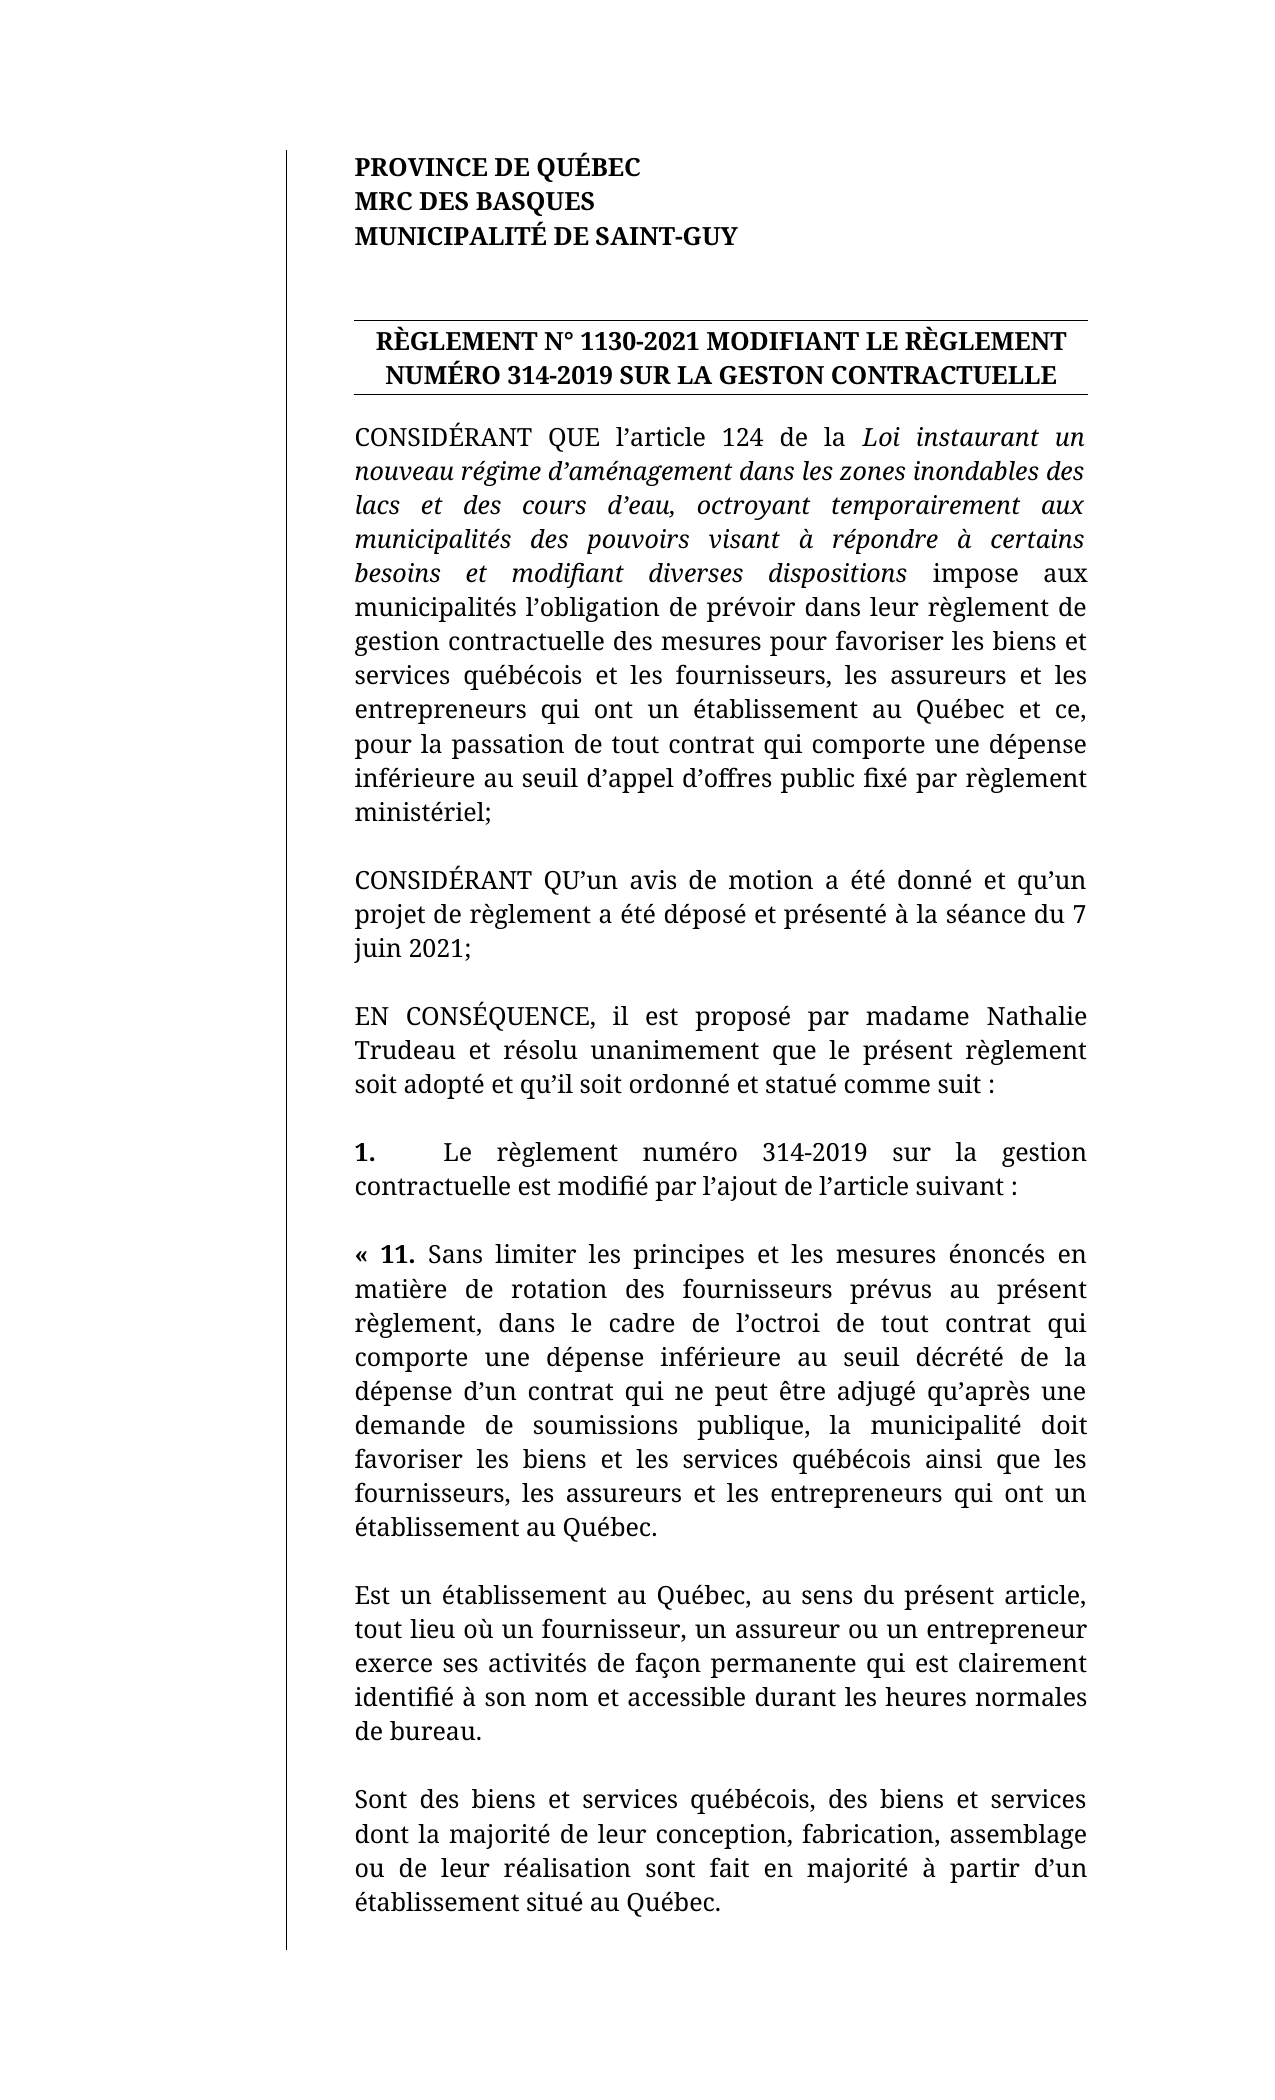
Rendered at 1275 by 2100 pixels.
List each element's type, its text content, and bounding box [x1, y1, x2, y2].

text PROVINCE DE QUÉBEC [354, 150, 1038, 184]
text « 11. Sans limiter les principes et les mesures énoncés en matière de rotation des fournisseurs prévus au présent règlement, dans le cadre de l’octroi de tout contrat qui comporte une dépense inférieure au seuil décrété de la dépense d’un contrat qui ne peut être adjugé qu’après une demande de soumissions publique, la municipalité doit favoriser les biens et les services québécois ainsi que les fournisseurs, les assureurs et les entrepreneurs qui ont un établissement au Québec. [354, 1237, 1088, 1544]
text MUNICIPALITÉ DE SAINT-GUY [354, 218, 1038, 252]
text CONSIDÉRANT QU’un avis de motion a été donné et qu’un projet de règlement a été déposé et présenté à la séance du 7 juin 2021; [354, 862, 1088, 965]
list Le règlement numéro 314-2019 sur la gestion contractuelle est modifié par l’ajout de l’article suivant : [354, 1135, 1088, 1203]
text EN CONSÉQUENCE, il est proposé par madame Nathalie Trudeau et résolu unanimement que le présent règlement soit adopté et qu’il soit ordonné et statué comme suit : [354, 999, 1088, 1101]
text MRC DES BASQUES [354, 184, 1038, 218]
text CONSIDÉRANT QUE l’article 124 de la Loi instaurant un nouveau régime d’aménagement dans les zones inondables des lacs et des cours d’eau, octroyant temporairement aux municipalités des pouvoirs visant à répondre à certains besoins et modifiant diverses dispositions impose aux municipalités l’obligation de prévoir dans leur règlement de gestion contractuelle des mesures pour favoriser les biens et services québécois et les fournisseurs, les assureurs et les entrepreneurs qui ont un établissement au Québec et ce, pour la passation de tout contrat qui comporte une dépense inférieure au seuil d’appel d’offres public fixé par règlement ministériel; [354, 420, 1088, 828]
text RÈGLEMENT N° 1130-2021 MODIFIANT LE RÈGLEMENT NUMÉRO 314-2019 SUR LA GESTON CONTRACTUELLE [354, 321, 1088, 394]
text Est un établissement au Québec, au sens du présent article, tout lieu où un fournisseur, un assureur ou un entrepreneur exerce ses activités de façon permanente qui est clairement identifié à son nom et accessible durant les heures normales de bureau. [354, 1578, 1088, 1748]
text Sont des biens et services québécois, des biens et services dont la majorité de leur conception, fabrication, assemblage ou de leur réalisation sont fait en majorité à partir d’un établissement situé au Québec. [354, 1782, 1088, 1918]
